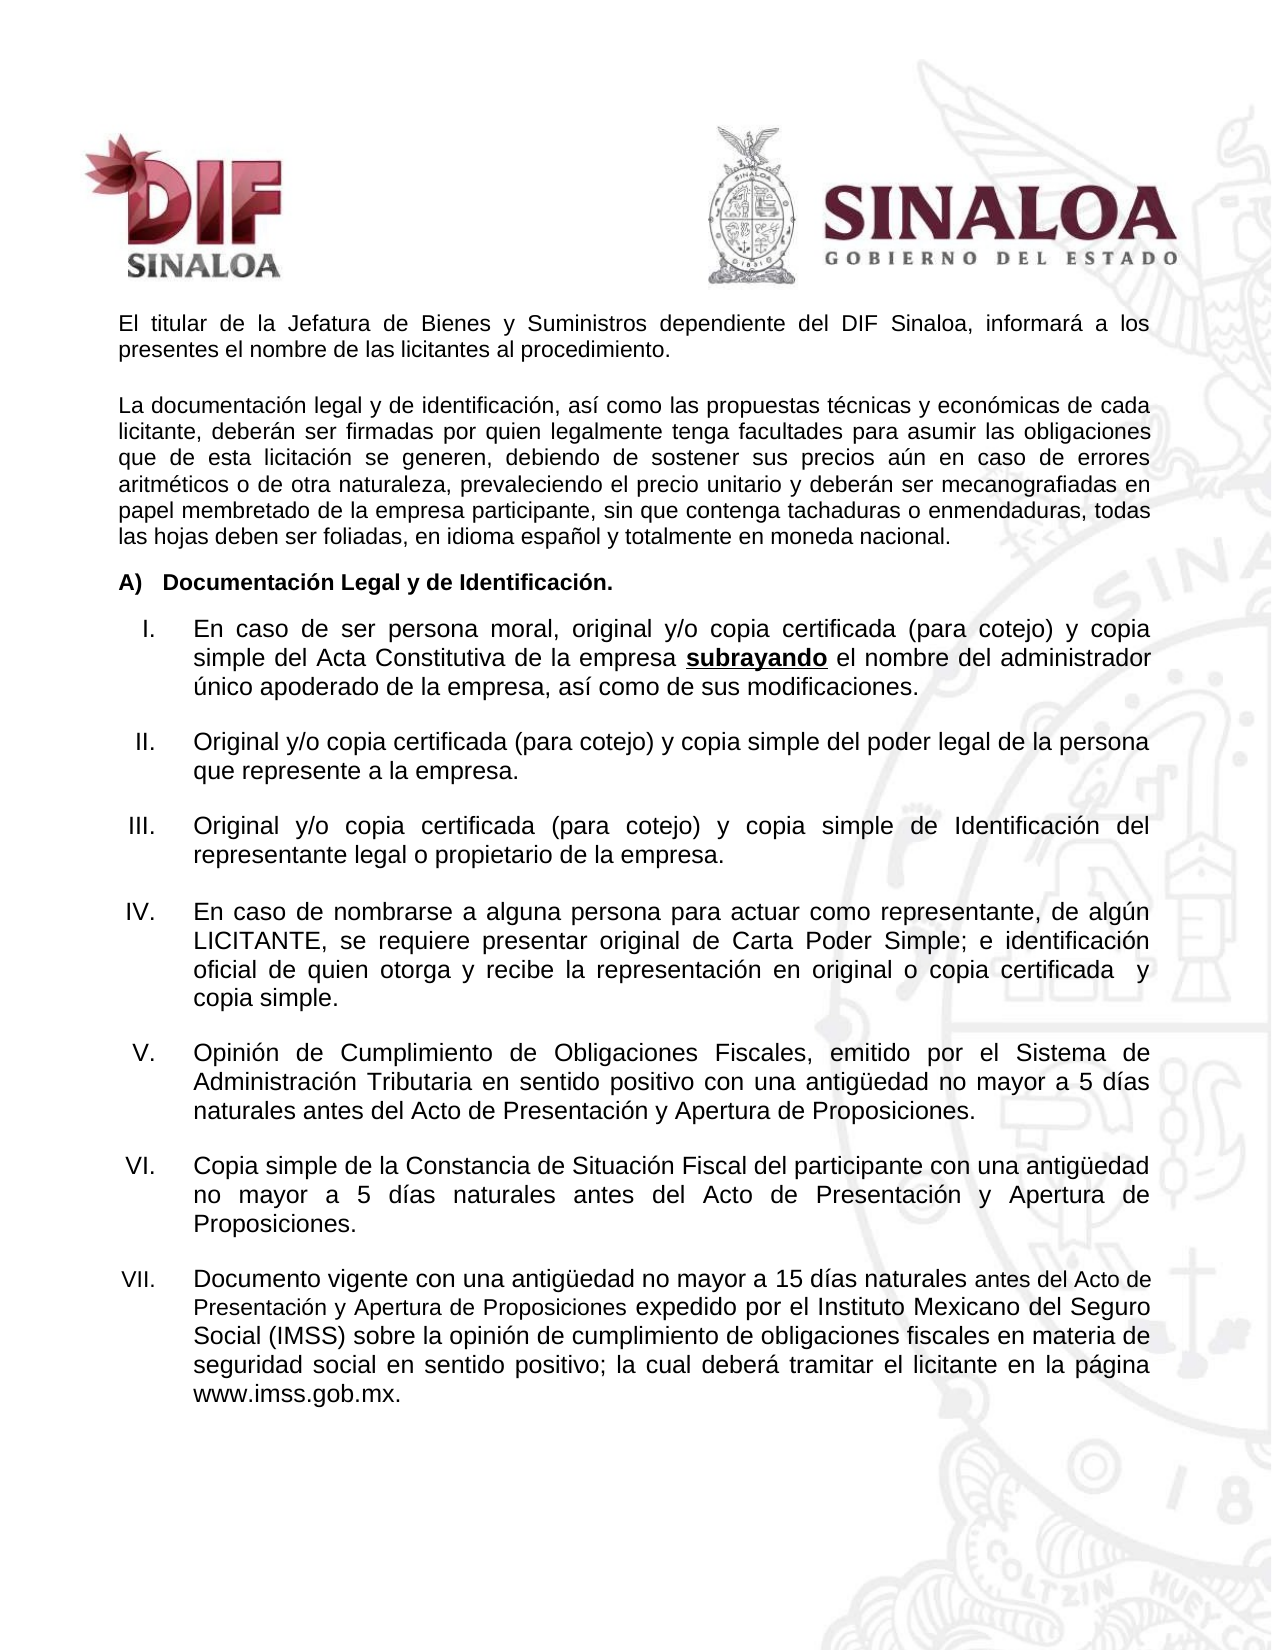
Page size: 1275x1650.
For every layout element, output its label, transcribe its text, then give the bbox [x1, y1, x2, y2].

list Opinión de Cumplimiento de Obligaciones Fiscales, emitido por el Sistema de Administración Tributaria en sentido positivo con una antigüedad no mayor a 5 días naturales antes del Acto de Presentación y Apertura de Proposiciones. [156, 1038, 1152, 1125]
list Original y/o copia certificada (para cotejo) y copia simple de Identificación del representante legal o propietario de la empresa. [156, 811, 1152, 868]
list En caso de nombrarse a alguna persona para actuar como representante, de algún LICITANTE, se requiere presentar original de Carta Poder Simple; e identificación oficial de quien otorga y recibe la representación en original o copia certificada y copia simple. [156, 897, 1152, 1012]
list Documento vigente con una antigüedad no mayor a 15 días naturales antes del Acto de Presentación y Apertura de Proposiciones expedido por el Instituto Mexicano del Seguro Social (IMSS) sobre la opinión de cumplimiento de obligaciones fiscales en materia de seguridad social en sentido positivo; la cual deberá tramitar el licitante en la página www.imss.gob.mx. [156, 1264, 1152, 1407]
list La documentación legal y de identificación, así como las propuestas técnicas y económicas de cada licitante, deberán ser firmadas por quien legalmente tenga facultades para asumir las obligaciones que de esta licitación se generen, debiendo de sostener sus precios aún en caso de errores aritméticos o de otra naturaleza, prevaleciendo el precio unitario y deberán ser mecanografiadas en papel membretado de la empresa participante, sin que contenga tachaduras o enmendaduras, todas las hojas deben ser foliadas, en idioma español y totalmente en moneda nacional. [118, 392, 1152, 550]
list Documentación Legal y de Identificación. [118, 569, 1152, 595]
list Original y/o copia certificada (para cotejo) y copia simple del poder legal de la persona que represente a la empresa. [156, 727, 1152, 784]
list Copia simple de la Constancia de Situación Fiscal del participante con una antigüedad no mayor a 5 días naturales antes del Acto de Presentación y Apertura de Proposiciones. [156, 1151, 1152, 1237]
picture [79, 59, 1272, 1650]
list En caso de ser persona moral, original y/o copia certificada (para cotejo) y copia simple del Acta Constitutiva de la empresa subrayando el nombre del administrador único apoderado de la empresa, así como de sus modificaciones. [156, 614, 1152, 701]
list El titular de la Jefatura de Bienes y Suministros dependiente del DIF Sinaloa, informará a los presentes el nombre de las licitantes al procedimiento. [118, 310, 1152, 363]
